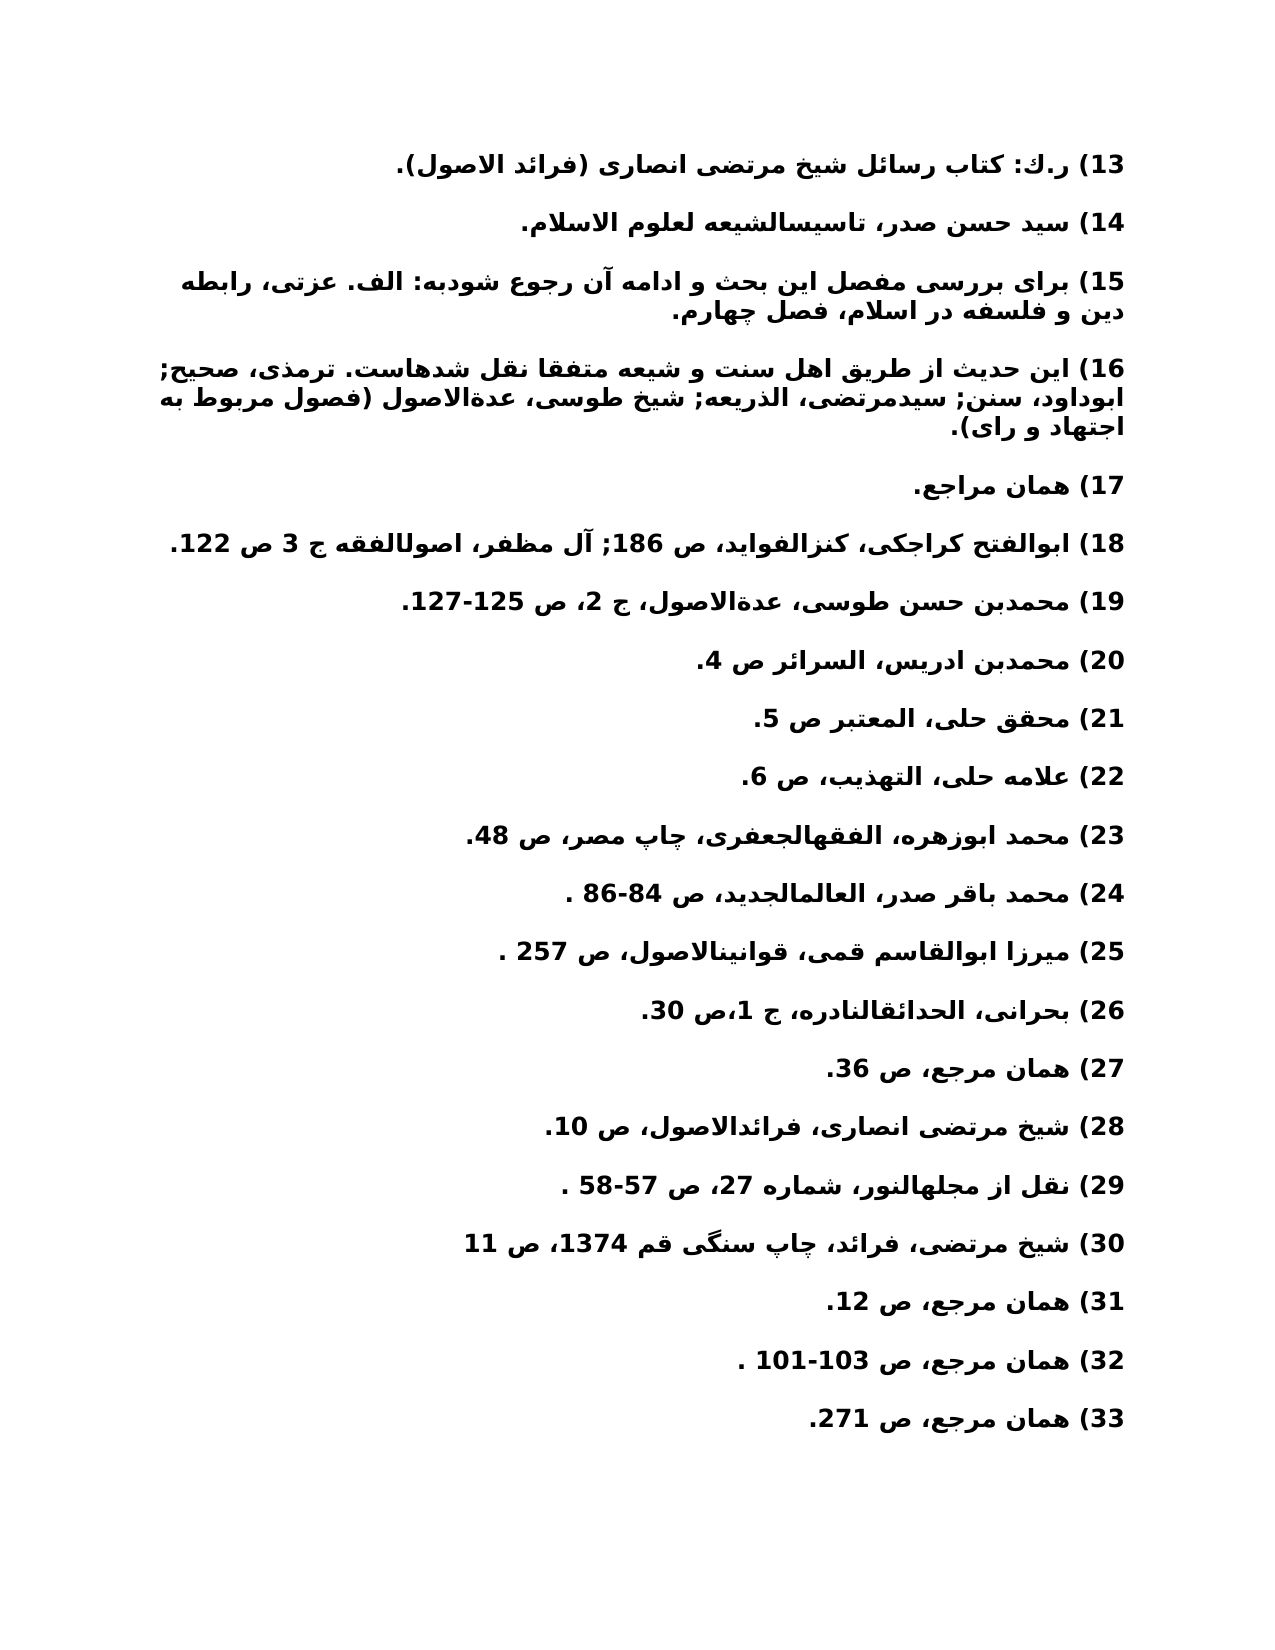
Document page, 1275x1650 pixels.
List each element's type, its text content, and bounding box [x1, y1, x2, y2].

text 26) بحرانى، الحدائق‏النادره، ج 1،ص 30. [150, 996, 1125, 1025]
text 21) محقق حلى، المعتبر ص 5. [150, 704, 1125, 733]
text 13) ر.ك: كتاب رسائل شيخ مرتضى انصارى (فرائد الاصول). [150, 150, 1125, 179]
text 28) شيخ مرتضى انصارى، فرائدالاصول، ص 10. [150, 1112, 1125, 1142]
text 19) محمدبن حسن طوسى، عدة‏الاصول، ج 2، ص 125-127. [150, 587, 1125, 617]
text 25) ميرزا ابوالقاسم قمى، قوانين‏الاصول، ص 257 . [150, 937, 1125, 967]
text 30) شيخ مرتضى، فرائد، چاپ سنگى قم 1374، ص 11 [150, 1229, 1125, 1258]
text 27) همان مرجع، ص 36. [150, 1054, 1125, 1083]
text 32) همان مرجع، ص 103-101 . [150, 1346, 1125, 1375]
text 22) علامه حلى، التهذيب، ص 6. [150, 762, 1125, 792]
text 29) نقل از مجله‏النور، شماره 27، ص 57-58 . [150, 1171, 1125, 1200]
text 15) براى بررسى مفصل اين بحث و ادامه آن رجوع شودبه: الف. عزتى، رابطه دين و فلسفه در اسلام، فصل چهارم. [150, 267, 1125, 325]
text 31) همان مرجع، ص 12. [150, 1287, 1125, 1317]
text 18) ابوالفتح كراجكى، كنزالفوايد، ص 186; آل مظفر، اصول‏الفقه ج 3 ص 122. [150, 529, 1125, 558]
text 23) محمد ابوزهره، الفقه‏الجعفرى، چاپ مصر، ص 48. [150, 821, 1125, 850]
text 33) همان مرجع، ص 271. [150, 1404, 1125, 1433]
text 24) محمد باقر صدر، العالم‏الجديد، ص 84-86 . [150, 879, 1125, 908]
text 16) اين حديث از طريق اهل سنت و شيعه متفقا نقل شده‏است. ترمذى، صحيح; ابوداود، سنن; سيدمرتضى، الذريعه; شيخ طوسى، عدة‏الاصول (فصول مربوط به اجتهاد و راى). [150, 354, 1125, 442]
text 17) همان مراجع. [150, 471, 1125, 500]
text 20) محمدبن ادريس، السرائر ص 4. [150, 646, 1125, 675]
text 14) سيد حسن صدر، تاسيس‏الشيعه لعلوم الاسلام. [150, 208, 1125, 237]
